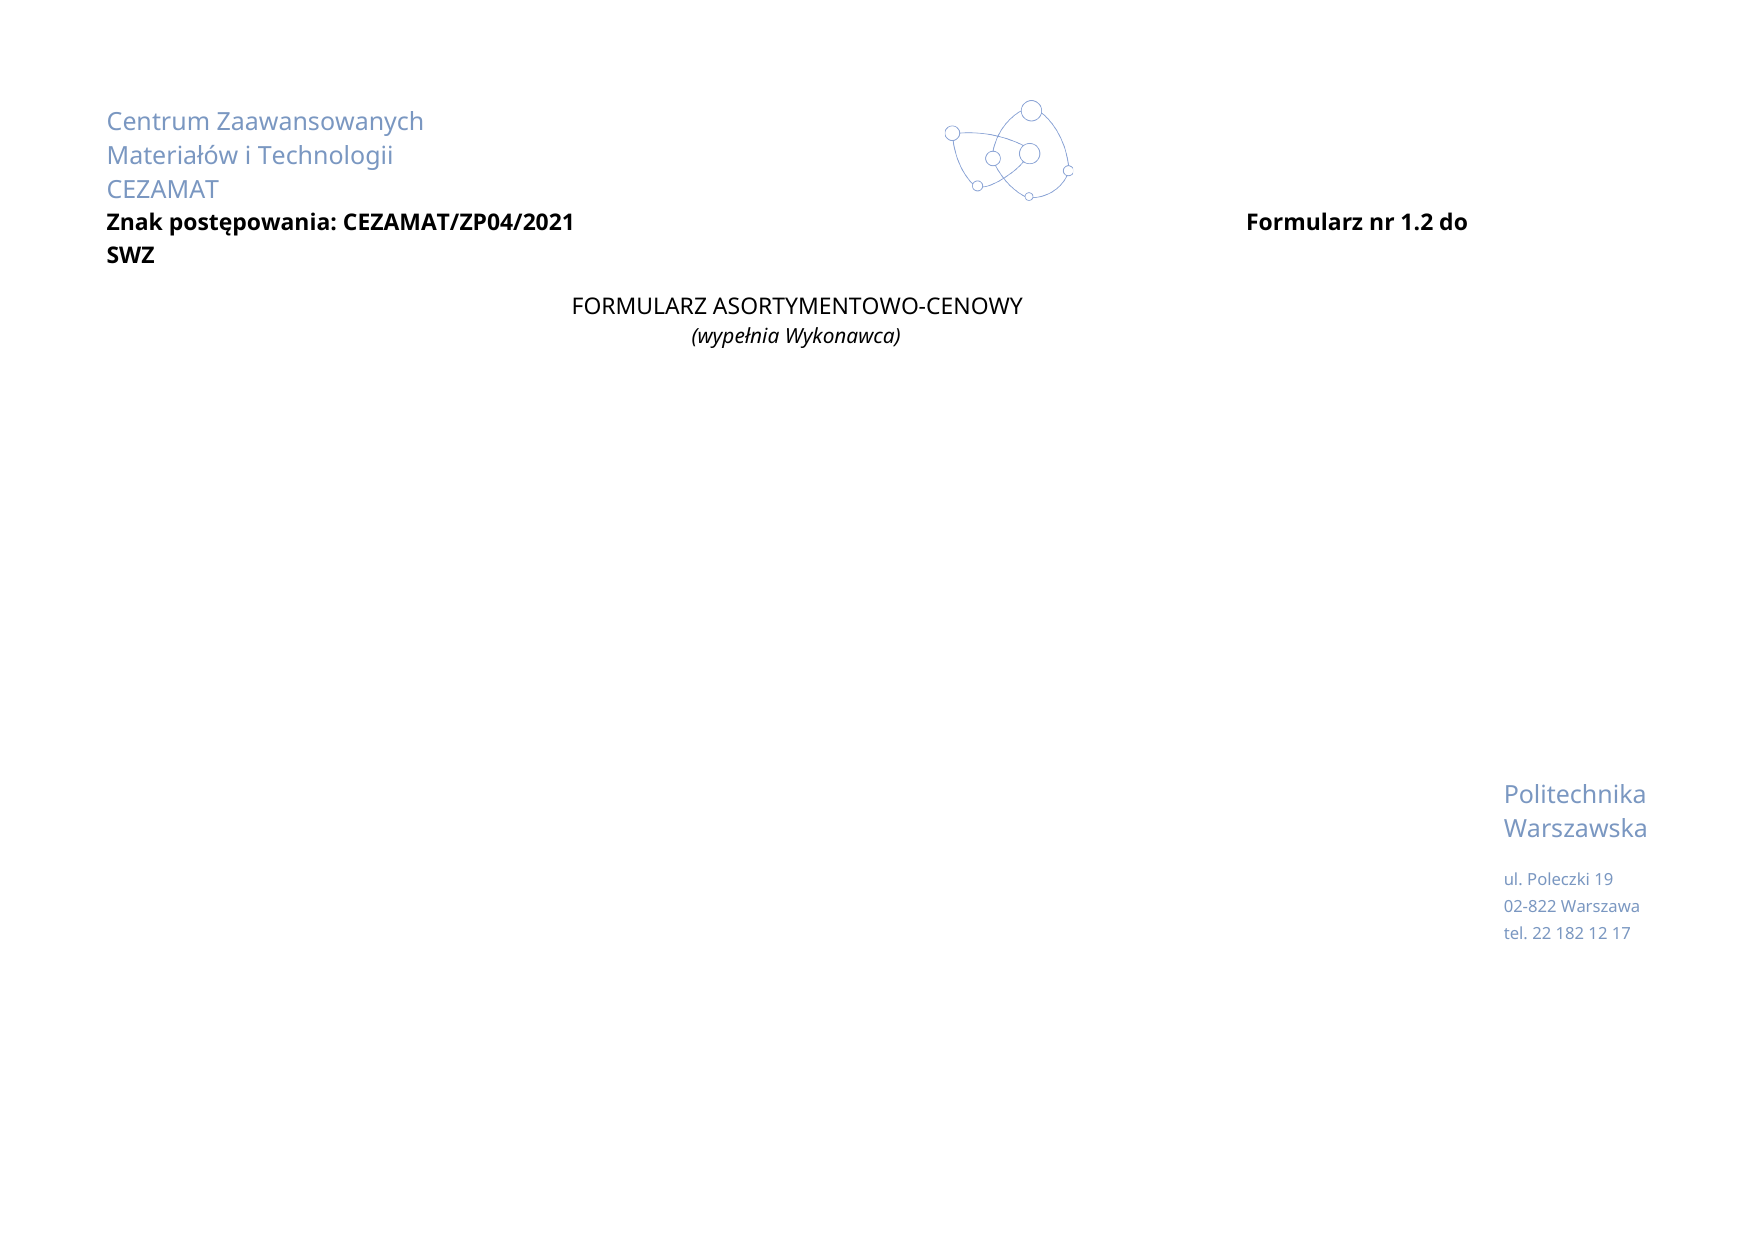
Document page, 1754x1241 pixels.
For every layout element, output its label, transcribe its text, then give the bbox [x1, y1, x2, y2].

picture [944, 100, 1074, 201]
text (wypełnia Wykonawca) [106, 321, 1488, 349]
text Znak postępowania: CEZAMAT/ZP04/2021 Formularz nr 1.2 do SWZ [106, 206, 1488, 271]
text FORMULARZ ASORTYMENTOWO-CENOWY [106, 290, 1488, 321]
